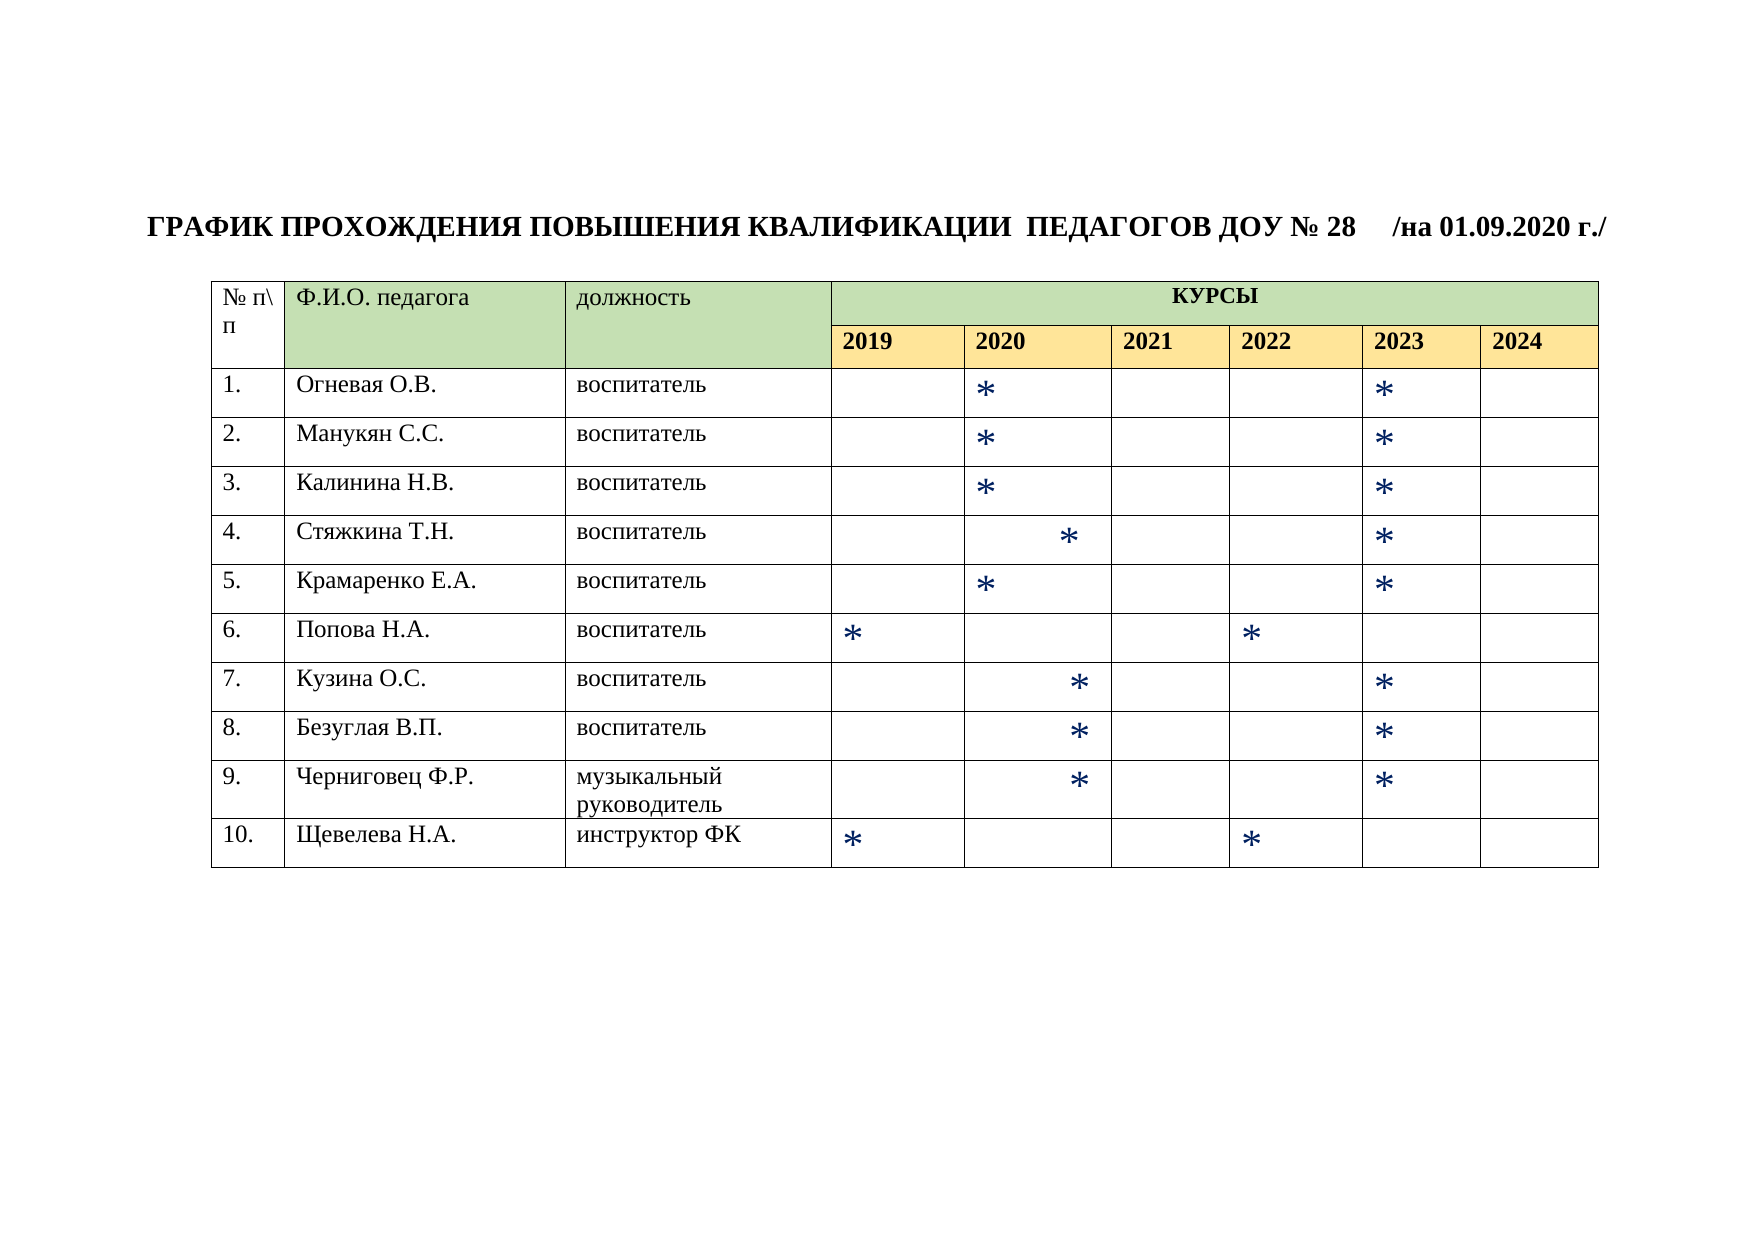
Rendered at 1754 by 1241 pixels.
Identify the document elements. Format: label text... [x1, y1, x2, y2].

table_cell * [965, 565, 1111, 613]
table_cell [832, 516, 964, 564]
table_cell [1112, 467, 1229, 515]
table_cell * [965, 369, 1111, 417]
table_cell [1481, 761, 1598, 818]
table_cell [832, 761, 964, 818]
table_cell [1481, 369, 1598, 417]
table_cell [965, 819, 1111, 867]
table_cell [1363, 819, 1480, 867]
table_cell [1112, 663, 1229, 711]
table_cell [1230, 467, 1362, 515]
table_cell [1481, 418, 1598, 466]
table_cell [1481, 565, 1598, 613]
table_cell [832, 418, 964, 466]
table_cell Щевелева Н.А. [285, 819, 565, 867]
table_cell воспитатель [566, 614, 831, 662]
table_cell 2019 [832, 326, 964, 368]
table_cell [1481, 516, 1598, 564]
table_cell 1. [212, 369, 284, 417]
table_cell 5. [212, 565, 284, 613]
table_cell Безуглая В.П. [285, 712, 565, 760]
table_cell [1481, 819, 1598, 867]
table_header должность [566, 282, 831, 368]
text ГРАФИК ПРОХОЖДЕНИЯ ПОВЫШЕНИЯ КВАЛИФИКАЦИИ ПЕДАГОГОВ ДОУ № 28 /на 01.09.2020 г./ [75, 209, 1679, 242]
table_cell 10. [212, 819, 284, 867]
table_cell инструктор ФК [566, 819, 831, 867]
table_cell * [1363, 565, 1480, 613]
table_cell 3. [212, 467, 284, 515]
table_cell Крамаренко Е.А. [285, 565, 565, 613]
table_cell [1230, 761, 1362, 818]
table_cell воспитатель [566, 467, 831, 515]
table_cell [1481, 467, 1598, 515]
table_cell воспитатель [566, 516, 831, 564]
table_cell * [965, 761, 1111, 818]
table_cell 2024 [1481, 326, 1598, 368]
table_cell [1481, 663, 1598, 711]
table_cell 7. [212, 663, 284, 711]
table_cell [1112, 614, 1229, 662]
table_cell воспитатель [566, 565, 831, 613]
table_cell воспитатель [566, 663, 831, 711]
table_cell Огневая О.В. [285, 369, 565, 417]
table_cell [832, 712, 964, 760]
table_cell 8. [212, 712, 284, 760]
table_cell * [965, 712, 1111, 760]
table_cell [832, 565, 964, 613]
table_cell 2021 [1112, 326, 1229, 368]
table_cell воспитатель [566, 369, 831, 417]
table_cell * [965, 418, 1111, 466]
table_cell Кузина О.С. [285, 663, 565, 711]
table_cell 4. [212, 516, 284, 564]
table_cell * [832, 819, 964, 867]
table_cell [1112, 761, 1229, 818]
table_cell [1112, 712, 1229, 760]
table_cell воспитатель [566, 418, 831, 466]
table_header № п\п [212, 282, 284, 368]
table_cell 6. [212, 614, 284, 662]
table_cell * [965, 663, 1111, 711]
table_cell * [1363, 712, 1480, 760]
table_cell * [1363, 418, 1480, 466]
table_cell 9. [212, 761, 284, 818]
table_cell музыкальный руководитель [566, 761, 831, 818]
table_header КУРСЫ [832, 282, 1598, 325]
table_cell [1230, 418, 1362, 466]
table_cell * [1363, 761, 1480, 818]
table_cell [832, 467, 964, 515]
table_cell [832, 663, 964, 711]
table_cell [1363, 614, 1480, 662]
table_cell * [965, 516, 1111, 564]
table_cell Попова Н.А. [285, 614, 565, 662]
table_cell 2020 [965, 326, 1111, 368]
table_cell [1112, 418, 1229, 466]
table_cell [1112, 516, 1229, 564]
table_cell [1230, 712, 1362, 760]
table_cell [1481, 712, 1598, 760]
table_cell [1112, 369, 1229, 417]
table_cell [1230, 516, 1362, 564]
table_cell Стяжкина Т.Н. [285, 516, 565, 564]
table_cell 2022 [1230, 326, 1362, 368]
table_cell * [1230, 819, 1362, 867]
table_cell * [965, 467, 1111, 515]
table_cell воспитатель [566, 712, 831, 760]
table_cell [965, 614, 1111, 662]
table_cell 2023 [1363, 326, 1480, 368]
table_cell [1230, 369, 1362, 417]
table_cell [1230, 565, 1362, 613]
table_cell Манукян С.С. [285, 418, 565, 466]
table_cell [1112, 565, 1229, 613]
table_cell Калинина Н.В. [285, 467, 565, 515]
table_cell [1481, 614, 1598, 662]
table_cell 2. [212, 418, 284, 466]
table_cell [1112, 819, 1229, 867]
table_cell * [1363, 467, 1480, 515]
table_cell * [1363, 369, 1480, 417]
table_header Ф.И.О. педагога [285, 282, 565, 368]
table_cell [1230, 663, 1362, 711]
table_cell * [832, 614, 964, 662]
table_cell [832, 369, 964, 417]
table_cell Черниговец Ф.Р. [285, 761, 565, 818]
table_cell * [1363, 516, 1480, 564]
table_cell * [1363, 663, 1480, 711]
table_cell * [1230, 614, 1362, 662]
